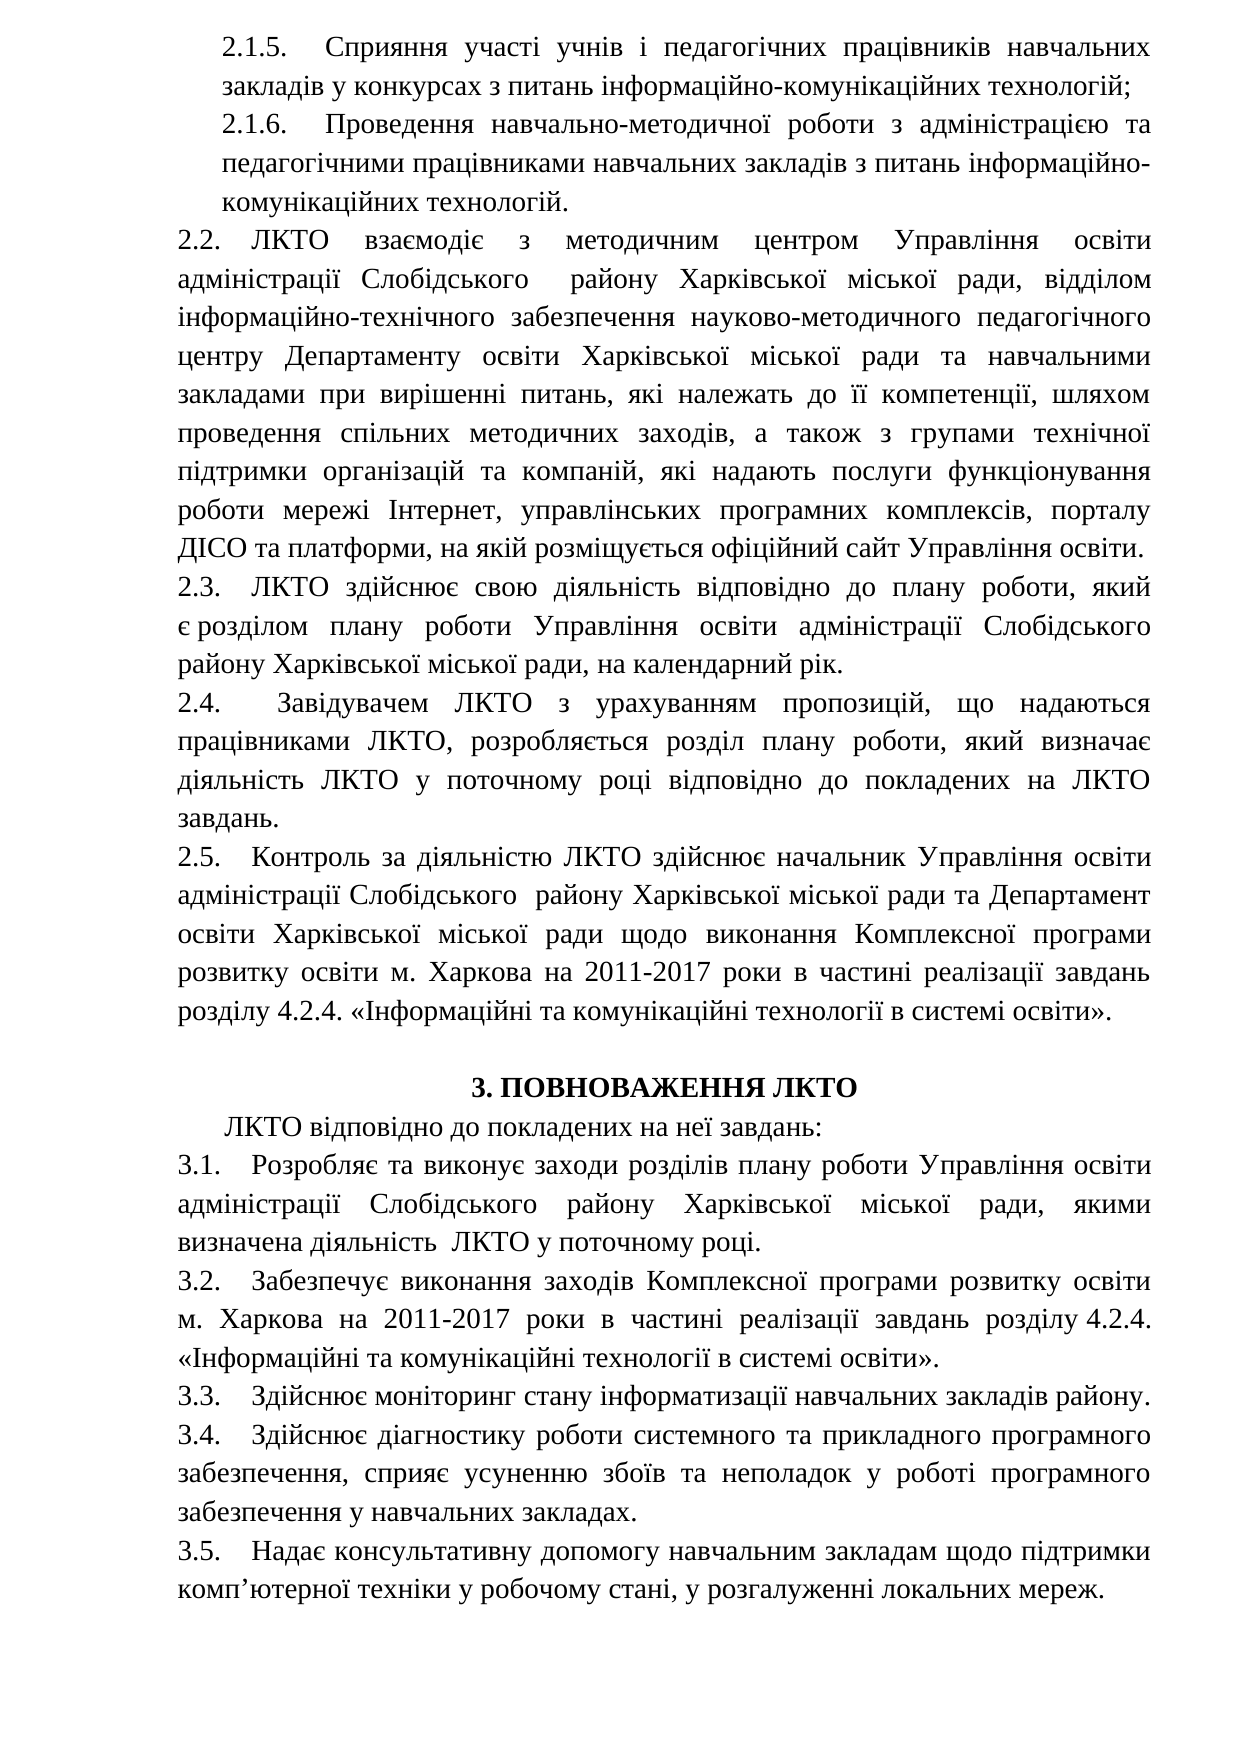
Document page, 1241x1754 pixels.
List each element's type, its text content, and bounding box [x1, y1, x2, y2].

list ЛКТО взаємодіє з методичним центром Управління освіти адміністрації Слобідського району Харківської міської ради, відділом інформаційно-технічного забезпечення науково-методичного педагогічного центру Департаменту освіти Харківської міської ради та навчальними закладами при вирішенні питань, які належать до її компетенції, шляхом проведення спільних методичних заходів, а також з групами технічної підтримки організацій та компаній, які надають послуги функціонування роботи мережі Інтернет, управлінських програмних комплексів, порталу ДІСО та платформи, на якій розміщується офіційний сайт Управління освіти. [177, 222, 1152, 564]
list Здійснює діагностику роботи системного та прикладного програмного забезпечення, сприяє усуненню збоїв та неполадок у роботі програмного забезпечення у навчальних закладах. [177, 1417, 1152, 1528]
list Сприяння участі учнів і педагогічних працівників навчальних закладів у конкурсах з питань інформаційно-комунікаційних технологій; [222, 29, 1152, 102]
list Забезпечує виконання заходів Комплексної програми розвитку освіти м. Харкова на 2011-2017 роки в частині реалізації завдань розділу 4.2.4. «Інформаційні та комунікаційні технології в системі освіти». [177, 1263, 1152, 1373]
list Здійснює моніторинг стану інформатизації навчальних закладів району. [177, 1378, 1152, 1412]
list Завідувачем ЛКТО з урахуванням пропозицій, що надаються працівниками ЛКТО, розробляється розділ плану роботи, який визначає діяльність ЛКТО у поточному році відповідно до покладених на ЛКТО завдань. [177, 685, 1152, 834]
list Надає консультативну допомогу навчальним закладам щодо підтримки комп’ютерної техніки у робочому стані, у розгалуженні локальних мереж. [177, 1533, 1152, 1605]
text ЛКТО відповідно до покладених на неї завдань: [224, 1109, 1152, 1142]
list Розробляє та виконує заходи розділів плану роботи Управління освіти адміністрації Слобідського району Харківської міської ради, якими визначена діяльність ЛКТО у поточному році. [177, 1147, 1152, 1258]
list ЛКТО здійснює свою діяльність відповідно до плану роботи, який є розділом плану роботи Управління освіти адміністрації Слобідського району Харківської міської ради, на календарний рік. [177, 569, 1152, 680]
list Проведення навчально-методичної роботи з адміністрацією та педагогічними працівниками навчальних закладів з питань інформаційно-комунікаційних технологій. [222, 107, 1152, 217]
text 3. ПОВНОВАЖЕННЯ ЛКТО [177, 1070, 1152, 1104]
list Контроль за діяльністю ЛКТО здійснює начальник Управління освіти адміністрації Слобідського району Харківської міської ради та Департамент освіти Харківської міської ради щодо виконання Комплексної програми розвитку освіти м. Харкова на 2011-2017 роки в частині реалізації завдань розділу 4.2.4. «Інформаційні та комунікаційні технології в системі освіти». [177, 839, 1152, 1027]
